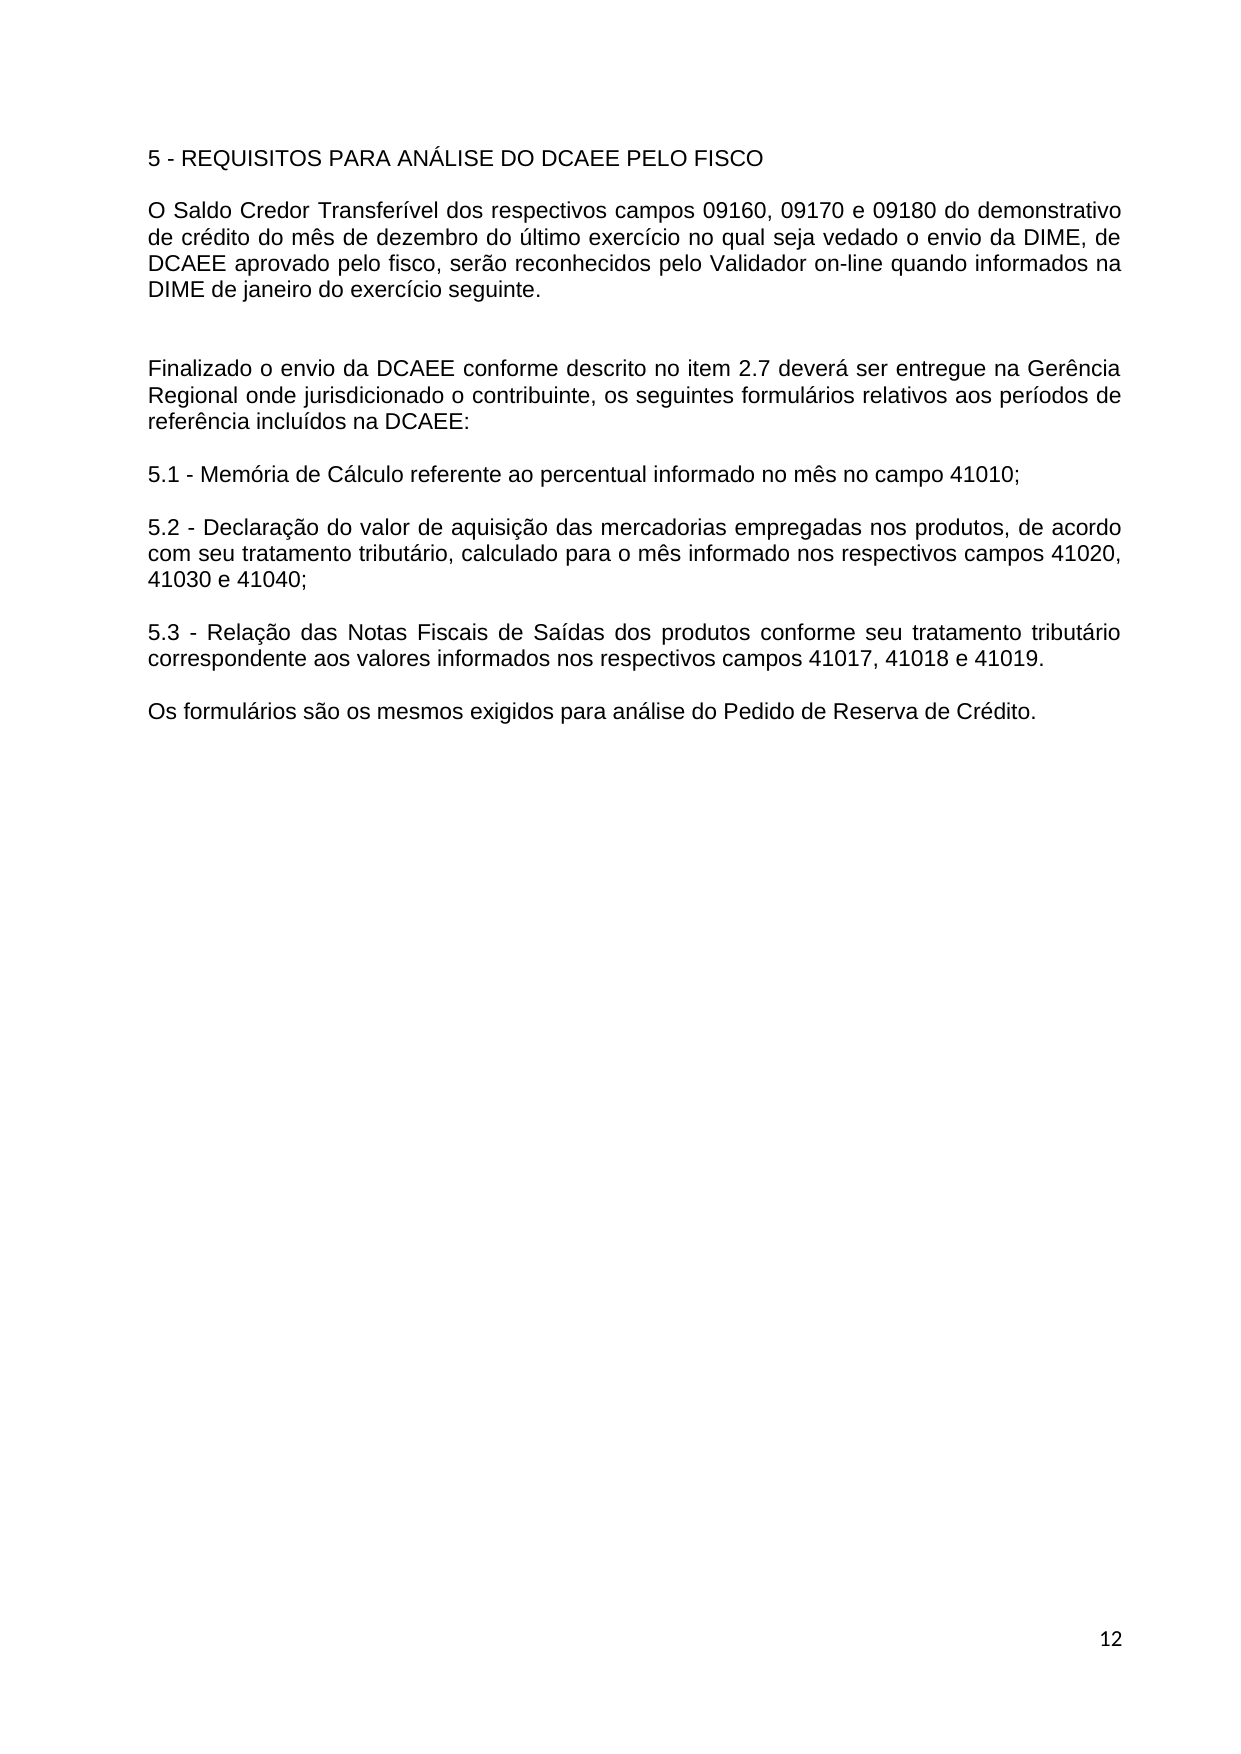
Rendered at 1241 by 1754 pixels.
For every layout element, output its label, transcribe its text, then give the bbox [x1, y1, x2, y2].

text Finalizado o envio da DCAEE conforme descrito no item 2.7 deverá ser entregue na Gerência Regional onde jurisdicionado o contribuinte, os seguintes formulários relativos aos períodos de referência incluídos na DCAEE: [148, 355, 1122, 434]
text 5.2 - Declaração do valor de aquisição das mercadorias empregadas nos produtos, de acordo com seu tratamento tributário, calculado para o mês informado nos respectivos campos 41020, 41030 e 41040; [148, 513, 1122, 592]
text Os formulários são os mesmos exigidos para análise do Pedido de Reserva de Crédito. [148, 698, 1122, 724]
text 5 - REQUISITOS PARA ANÁLISE DO DCAEE PELO FISCO [148, 144, 1122, 171]
text 5.3 - Relação das Notas Fiscais de Saídas dos produtos conforme seu tratamento tributário correspondente aos valores informados nos respectivos campos 41017, 41018 e 41019. [148, 619, 1122, 672]
text 5.1 - Memória de Cálculo referente ao percentual informado no mês no campo 41010; [148, 461, 1122, 487]
text O Saldo Credor Transferível dos respectivos campos 09160, 09170 e 09180 do demonstrativo de crédito do mês de dezembro do último exercício no qual seja vedado o envio da DIME, de DCAEE aprovado pelo fisco, serão reconhecidos pelo Validador on-line quando informados na DIME de janeiro do exercício seguinte. [148, 197, 1122, 303]
